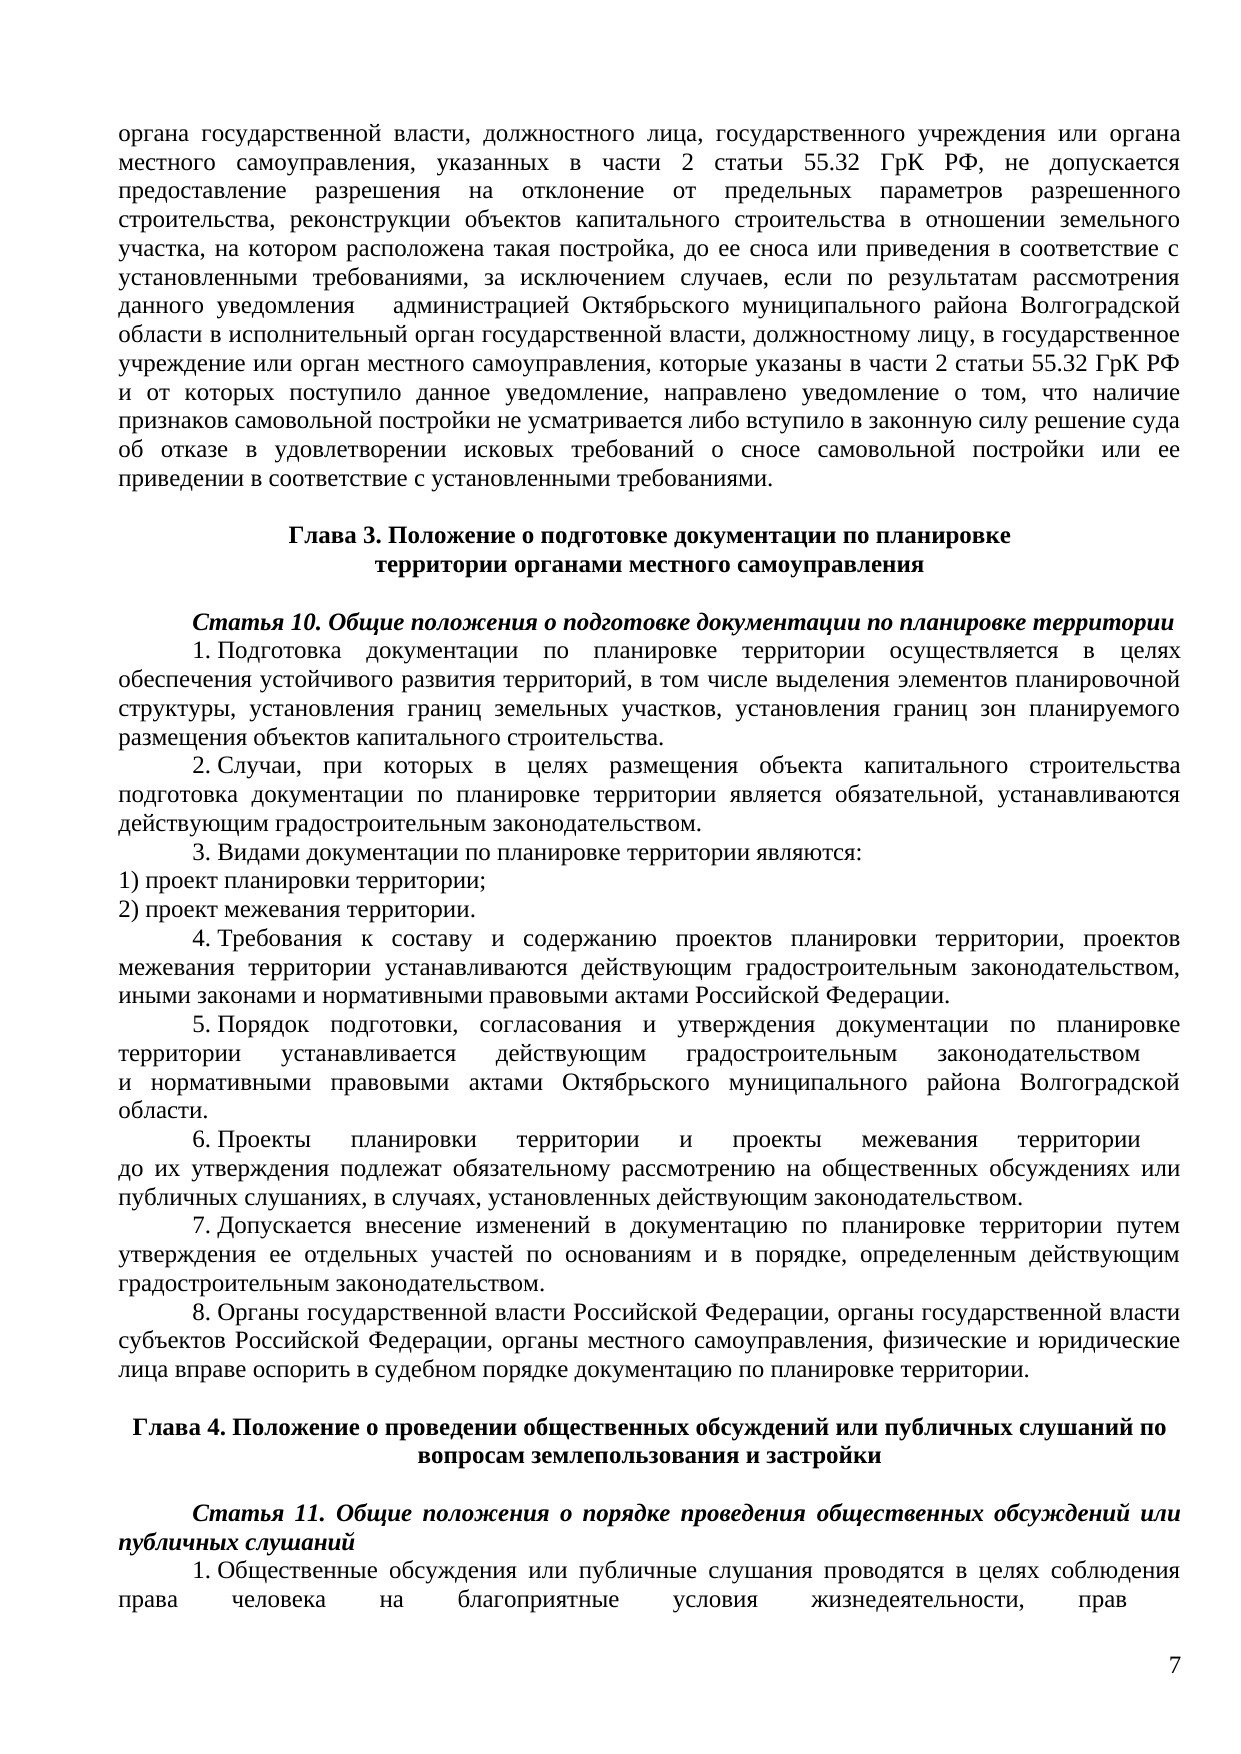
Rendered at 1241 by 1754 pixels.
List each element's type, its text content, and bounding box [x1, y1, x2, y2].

text 1) проект планировки территории; [118, 866, 1181, 894]
text территории органами местного самоуправления [118, 549, 1181, 578]
text Глава 4. Положение о проведении общественных обсуждений или публичных слушаний по вопросам землепользования и застройки [118, 1412, 1181, 1469]
text 2. Случаи, при которых в целях размещения объекта капитального строительства подготовка документации по планировке территории является обязательной, устанавливаются действующим градостроительным законодательством. [118, 751, 1181, 837]
text 8. Органы государственной власти Российской Федерации, органы государственной власти субъектов Российской Федерации, органы местного самоуправления, физические и юридические лица вправе оспорить в судебном порядке документацию по планировке территории. [118, 1297, 1181, 1383]
text Статья 10. Общие положения о подготовке документации по планировке территории [118, 607, 1181, 636]
text Глава 3. Положение о подготовке документации по планировке [118, 521, 1181, 549]
text 3. Видами документации по планировке территории являются: [118, 837, 1181, 866]
text 6. Проекты планировки территории и проекты межевания территории до их утверждения подлежат обязательному рассмотрению на общественных обсуждениях или публичных слушаниях, в случаях, установленных действующим законодательством. [118, 1124, 1181, 1211]
text 7. Допускается внесение изменений в документацию по планировке территории путем утверждения ее отдельных участей по основаниям и в порядке, определенным действующим градостроительным законодательством. [118, 1211, 1181, 1297]
text 4. Требования к составу и содержанию проектов планировки территории, проектов межевания территории устанавливаются действующим градостроительным законодательством, иными законами и нормативными правовыми актами Российской Федерации. [118, 923, 1181, 1009]
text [118, 1556, 1181, 1613]
text 2) проект межевания территории. [118, 894, 1181, 923]
text Статья 11. Общие положения о порядке проведения общественных обсуждений или публичных слушаний [118, 1498, 1181, 1556]
text 1. Подготовка документации по планировке территории осуществляется в целях обеспечения устойчивого развития территорий, в том числе выделения элементов планировочной структуры, установления границ земельных участков, установления границ зон планируемого размещения объектов капитального строительства. [118, 636, 1181, 751]
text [118, 118, 1181, 492]
text 5. Порядок подготовки, согласования и утверждения документации по планировке территории устанавливается действующим градостроительным законодательством и нормативными правовыми актами Октябрьского муниципального района Волгоградской области. [118, 1009, 1181, 1124]
